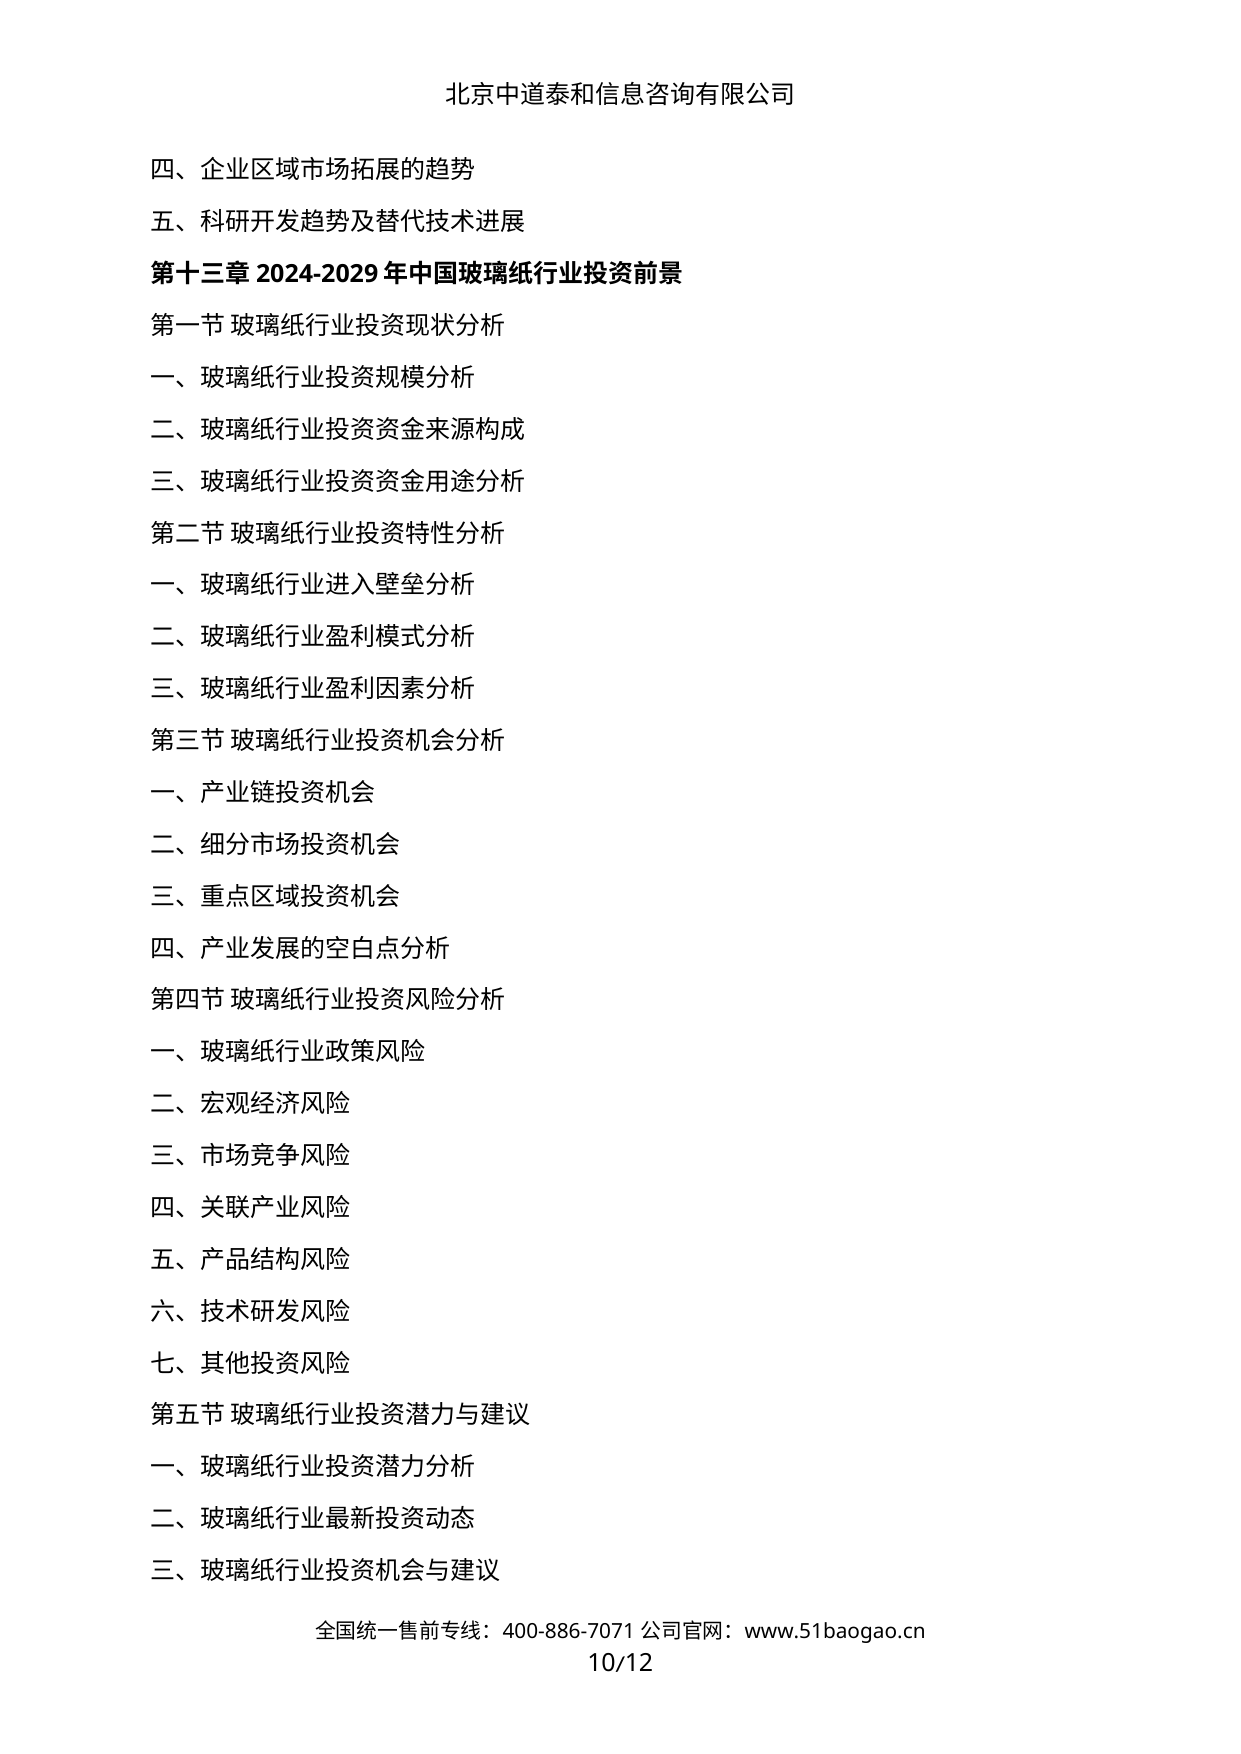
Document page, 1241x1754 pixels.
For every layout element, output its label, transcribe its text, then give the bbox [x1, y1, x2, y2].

text 三、玻璃纸行业盈利因素分析 [150, 669, 1090, 705]
text 第三节 玻璃纸行业投资机会分析 [150, 721, 1090, 757]
text 四、关联产业风险 [150, 1187, 1090, 1224]
text 第四节 玻璃纸行业投资风险分析 [150, 980, 1090, 1016]
text 四、产业发展的空白点分析 [150, 928, 1090, 964]
text 一、玻璃纸行业投资潜力分析 [150, 1447, 1090, 1483]
text 四、企业区域市场拓展的趋势 [150, 150, 1090, 186]
text 三、玻璃纸行业投资资金用途分析 [150, 461, 1090, 497]
text 五、科研开发趋势及替代技术进展 [150, 202, 1090, 238]
text 七、其他投资风险 [150, 1343, 1090, 1379]
text 一、产业链投资机会 [150, 772, 1090, 809]
text 一、玻璃纸行业政策风险 [150, 1032, 1090, 1068]
text 一、玻璃纸行业投资规模分析 [150, 357, 1090, 394]
text 二、玻璃纸行业最新投资动态 [150, 1499, 1090, 1535]
text 二、玻璃纸行业盈利模式分析 [150, 617, 1090, 653]
text 三、市场竞争风险 [150, 1136, 1090, 1172]
text 第一节 玻璃纸行业投资现状分析 [150, 306, 1090, 342]
text 第五节 玻璃纸行业投资潜力与建议 [150, 1395, 1090, 1431]
text 二、宏观经济风险 [150, 1084, 1090, 1120]
text 六、技术研发风险 [150, 1291, 1090, 1327]
text 三、重点区域投资机会 [150, 876, 1090, 912]
text 二、细分市场投资机会 [150, 824, 1090, 861]
text 二、玻璃纸行业投资资金来源构成 [150, 409, 1090, 446]
text 三、玻璃纸行业投资机会与建议 [150, 1551, 1090, 1587]
text 五、产品结构风险 [150, 1239, 1090, 1276]
text 一、玻璃纸行业进入壁垒分析 [150, 565, 1090, 601]
text 第二节 玻璃纸行业投资特性分析 [150, 513, 1090, 549]
text 第十三章 2024-2029年中国玻璃纸行业投资前景 [150, 254, 1090, 290]
